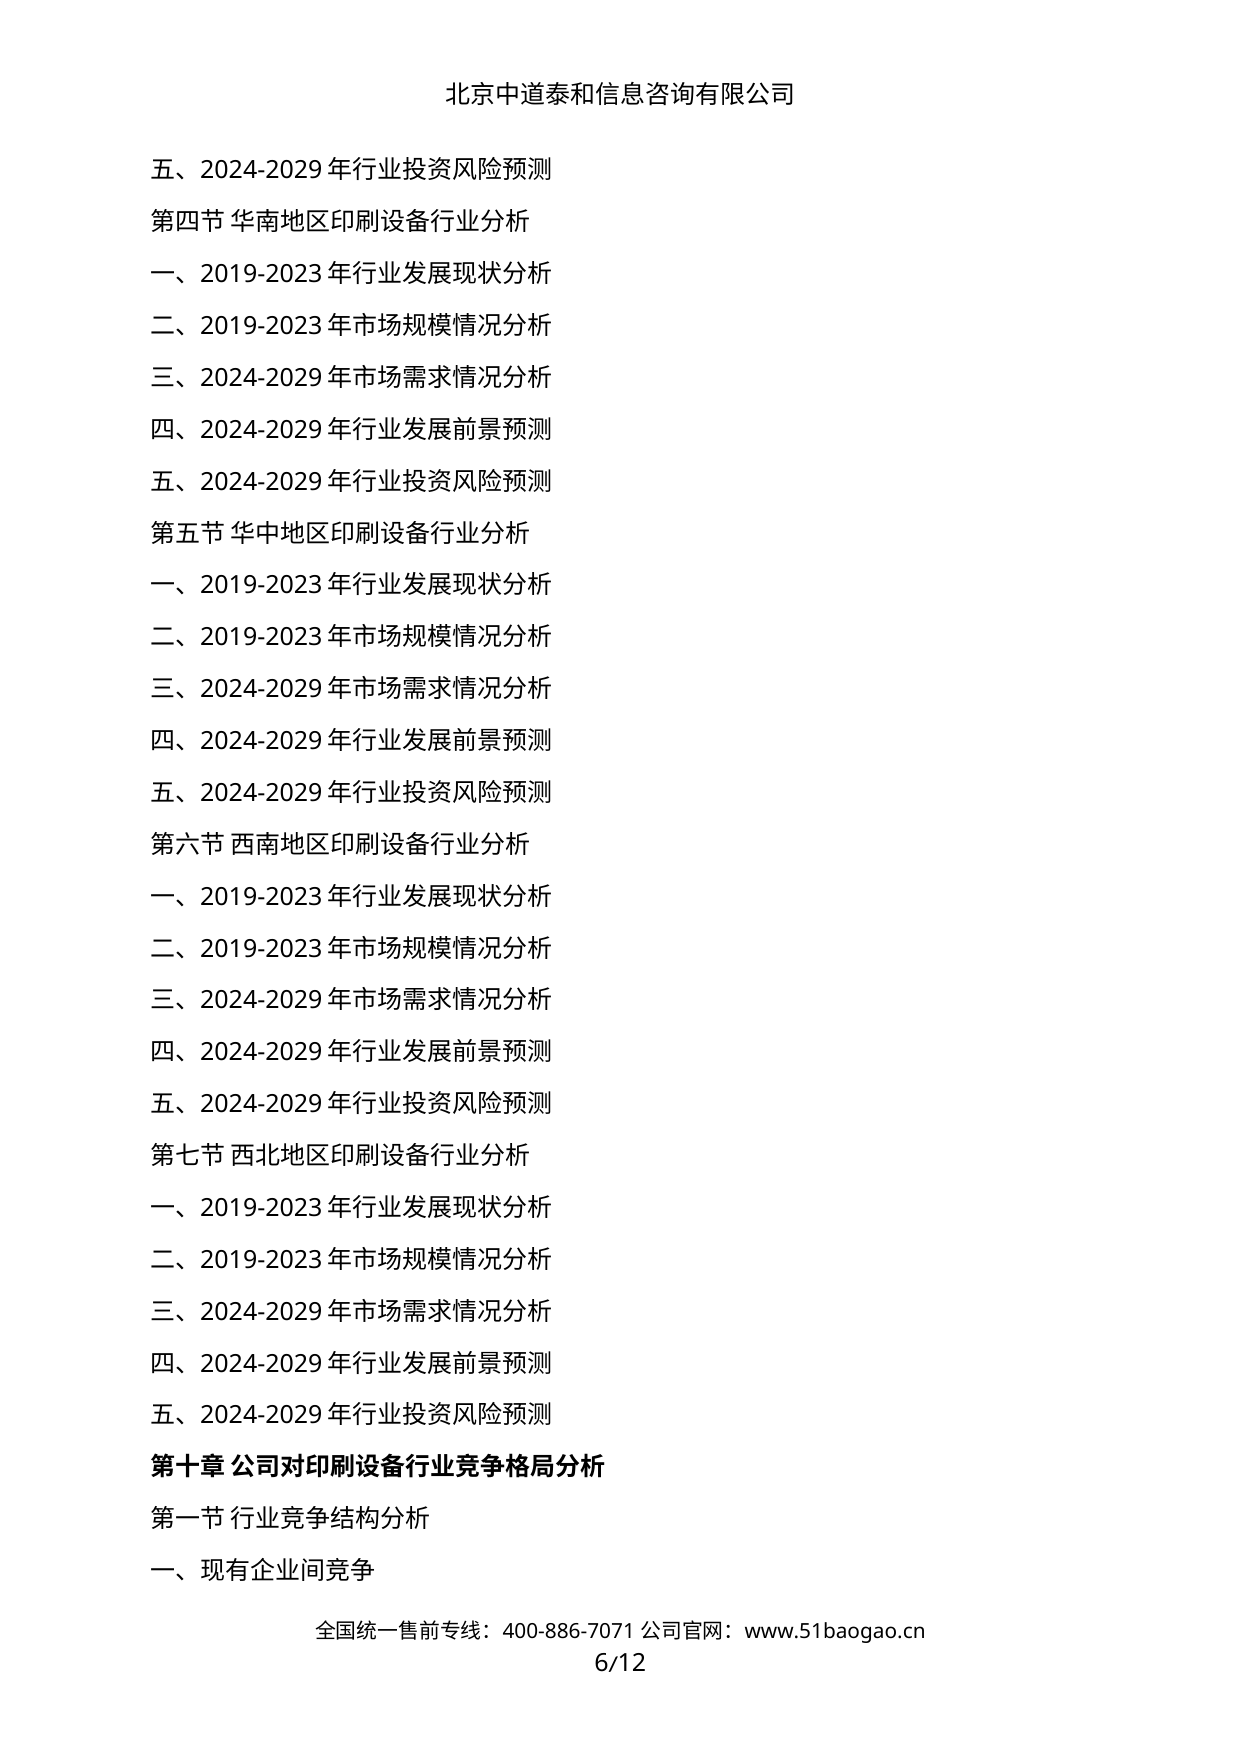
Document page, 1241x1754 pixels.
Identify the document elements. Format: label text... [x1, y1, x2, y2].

text 二、2019-2023年市场规模情况分析 [150, 1239, 1090, 1276]
text 四、2024-2029年行业发展前景预测 [150, 1032, 1090, 1068]
text 五、2024-2029年行业投资风险预测 [150, 150, 1090, 186]
text 第六节 西南地区印刷设备行业分析 [150, 824, 1090, 861]
text 第四节 华南地区印刷设备行业分析 [150, 202, 1090, 238]
text 一、2019-2023年行业发展现状分析 [150, 876, 1090, 912]
text 一、2019-2023年行业发展现状分析 [150, 254, 1090, 290]
text 一、2019-2023年行业发展现状分析 [150, 565, 1090, 601]
text 第一节 行业竞争结构分析 [150, 1499, 1090, 1535]
text 三、2024-2029年市场需求情况分析 [150, 1291, 1090, 1327]
text 五、2024-2029年行业投资风险预测 [150, 1395, 1090, 1431]
text 五、2024-2029年行业投资风险预测 [150, 772, 1090, 809]
text 第十章 公司对印刷设备行业竞争格局分析 [150, 1447, 1090, 1483]
text 二、2019-2023年市场规模情况分析 [150, 928, 1090, 964]
text 五、2024-2029年行业投资风险预测 [150, 1084, 1090, 1120]
text 一、2019-2023年行业发展现状分析 [150, 1187, 1090, 1224]
text 三、2024-2029年市场需求情况分析 [150, 357, 1090, 394]
text 三、2024-2029年市场需求情况分析 [150, 980, 1090, 1016]
text 二、2019-2023年市场规模情况分析 [150, 617, 1090, 653]
text 二、2019-2023年市场规模情况分析 [150, 306, 1090, 342]
text 一、现有企业间竞争 [150, 1551, 1090, 1587]
text 第五节 华中地区印刷设备行业分析 [150, 513, 1090, 549]
text 五、2024-2029年行业投资风险预测 [150, 461, 1090, 497]
text 四、2024-2029年行业发展前景预测 [150, 721, 1090, 757]
text 第七节 西北地区印刷设备行业分析 [150, 1136, 1090, 1172]
text 四、2024-2029年行业发展前景预测 [150, 1343, 1090, 1379]
text 三、2024-2029年市场需求情况分析 [150, 669, 1090, 705]
text 四、2024-2029年行业发展前景预测 [150, 409, 1090, 446]
